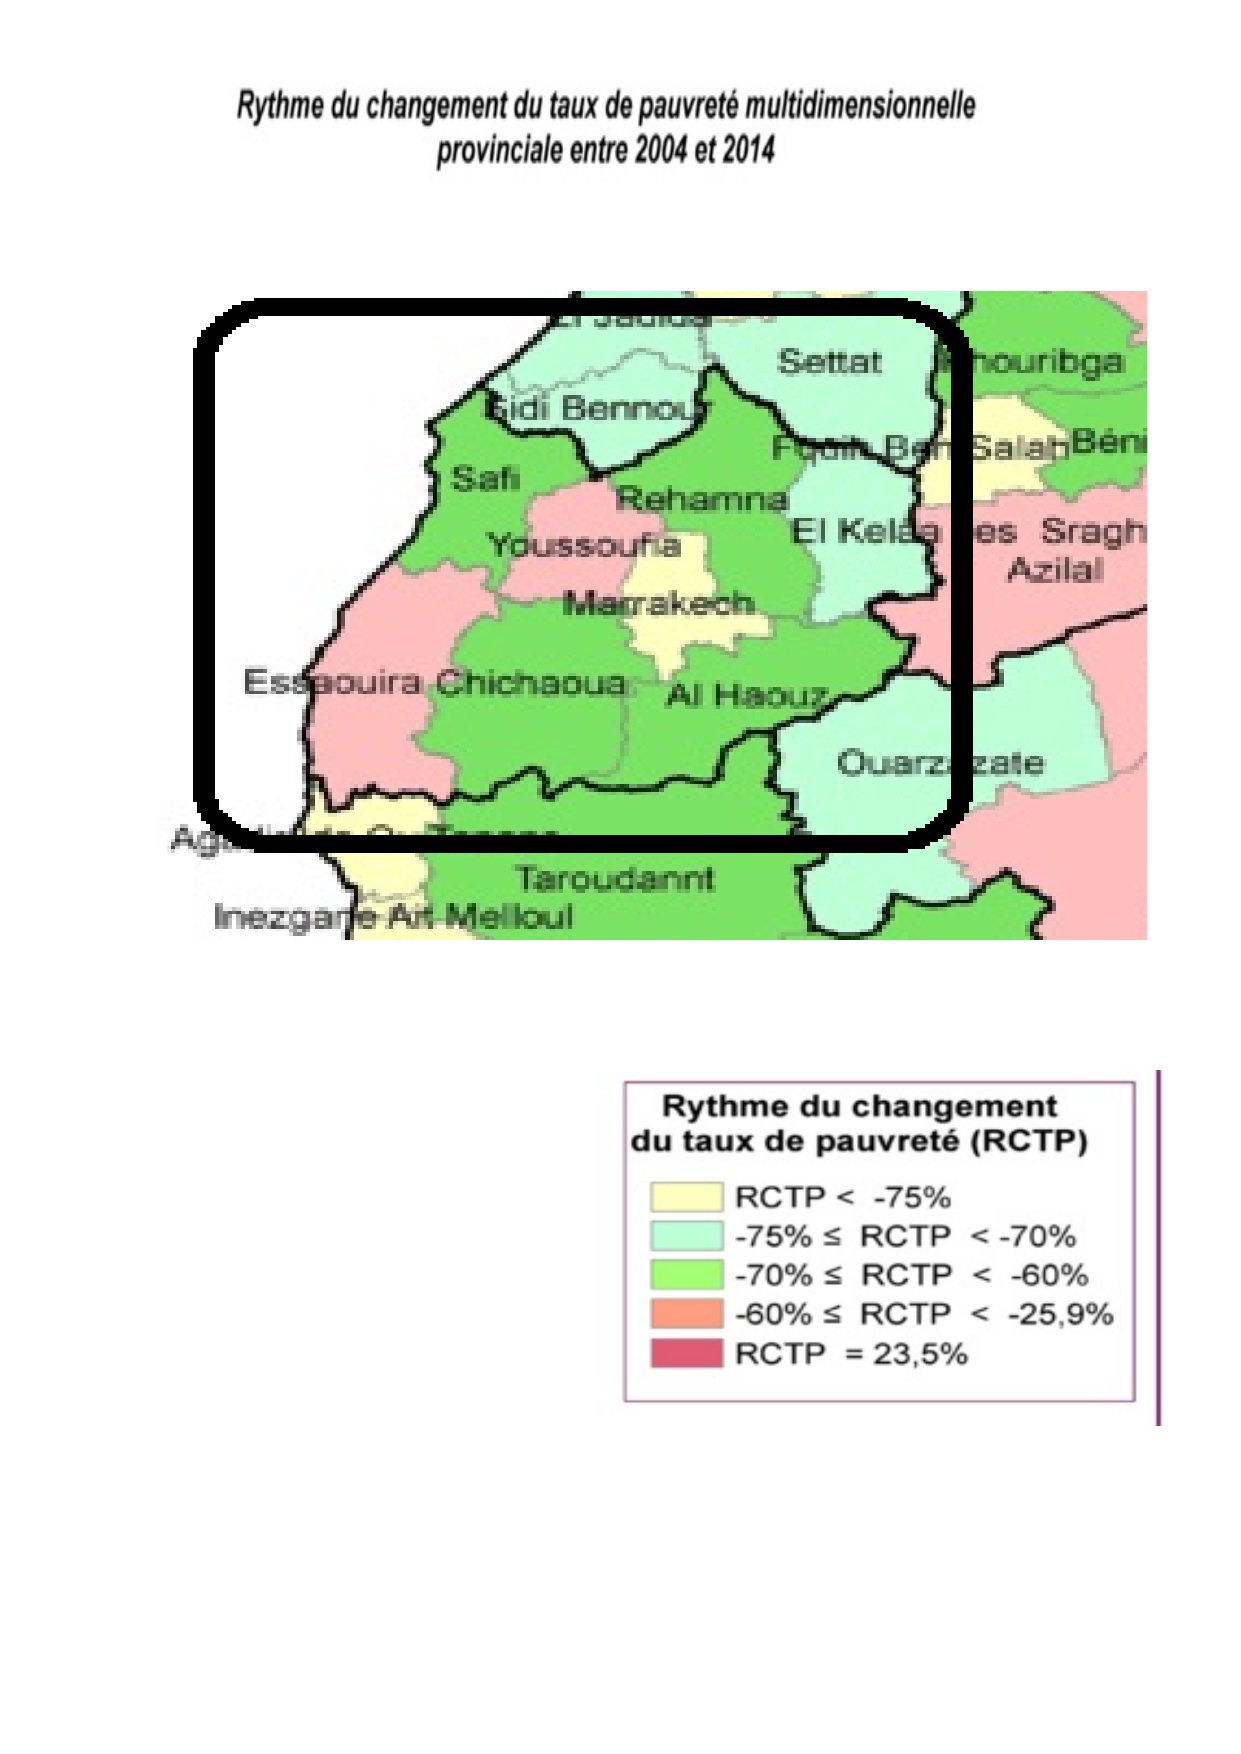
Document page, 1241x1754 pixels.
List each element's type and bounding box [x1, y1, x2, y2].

picture [93, 291, 1148, 940]
picture [225, 75, 1015, 214]
picture [587, 1070, 1166, 1426]
